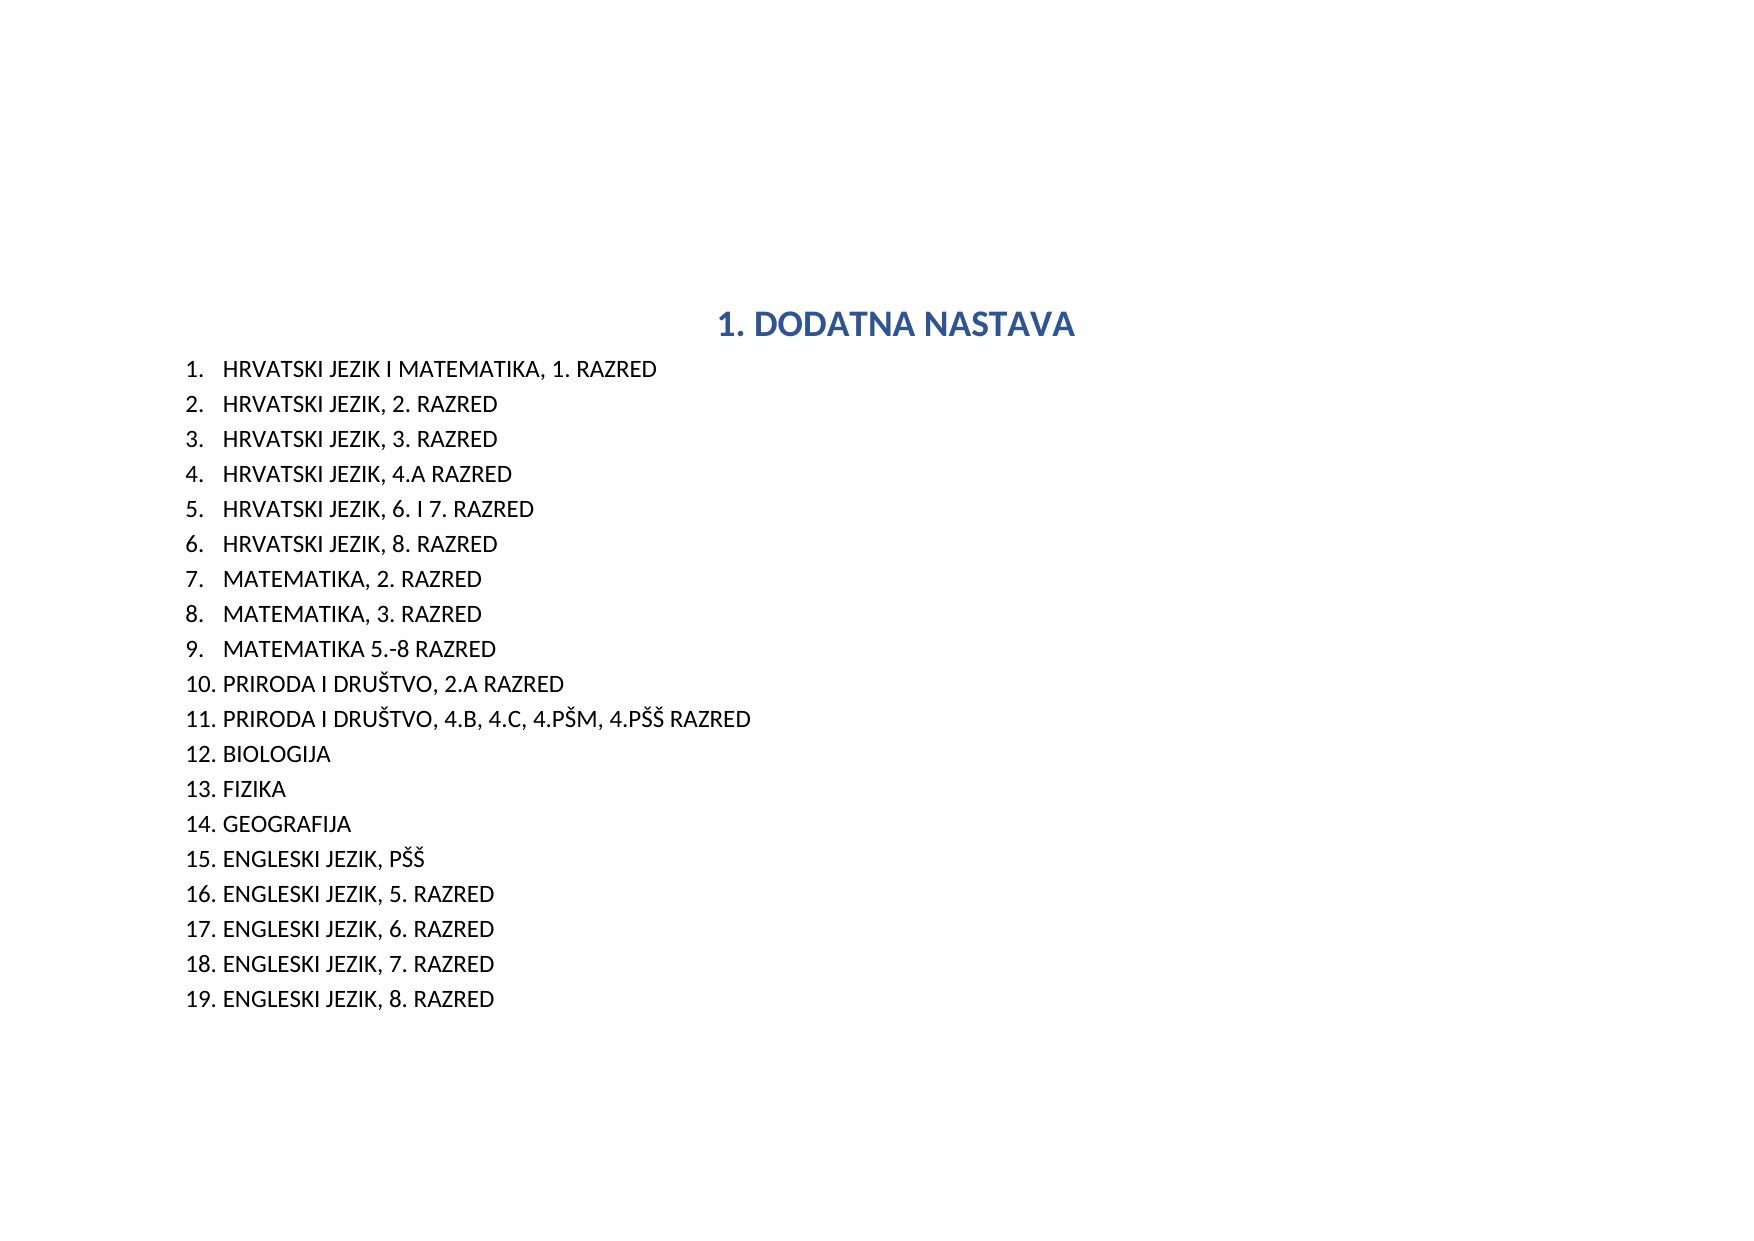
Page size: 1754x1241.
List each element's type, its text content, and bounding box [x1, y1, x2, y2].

list HRVATSKI JEZIK I MATEMATIKA, 1. RAZRED [185, 353, 1606, 383]
list BIOLOGIJA [185, 738, 1606, 768]
list HRVATSKI JEZIK, 4.A RAZRED [185, 458, 1606, 488]
list MATEMATIKA 5.-8 RAZRED [185, 633, 1606, 663]
list HRVATSKI JEZIK, 2. RAZRED [185, 388, 1606, 418]
list MATEMATIKA, 3. RAZRED [185, 598, 1606, 628]
list HRVATSKI JEZIK, 3. RAZRED [185, 423, 1606, 453]
list ENGLESKI JEZIK, PŠŠ [185, 843, 1606, 873]
list MATEMATIKA, 2. RAZRED [185, 563, 1606, 593]
list FIZIKA [185, 773, 1606, 803]
list ENGLESKI JEZIK, 8. RAZRED [185, 983, 1606, 1013]
list PRIRODA I DRUŠTVO, 2.A RAZRED [185, 668, 1606, 698]
list HRVATSKI JEZIK, 6. I 7. RAZRED [185, 493, 1606, 523]
list HRVATSKI JEZIK, 8. RAZRED [185, 528, 1606, 558]
list ENGLESKI JEZIK, 5. RAZRED [185, 878, 1606, 908]
list PRIRODA I DRUŠTVO, 4.B, 4.C, 4.PŠM, 4.PŠŠ RAZRED [185, 703, 1606, 733]
list ENGLESKI JEZIK, 6. RAZRED [185, 913, 1606, 943]
list GEOGRAFIJA [185, 808, 1606, 838]
list DODATNA NASTAVA [185, 300, 1606, 346]
list ENGLESKI JEZIK, 7. RAZRED [185, 948, 1606, 978]
